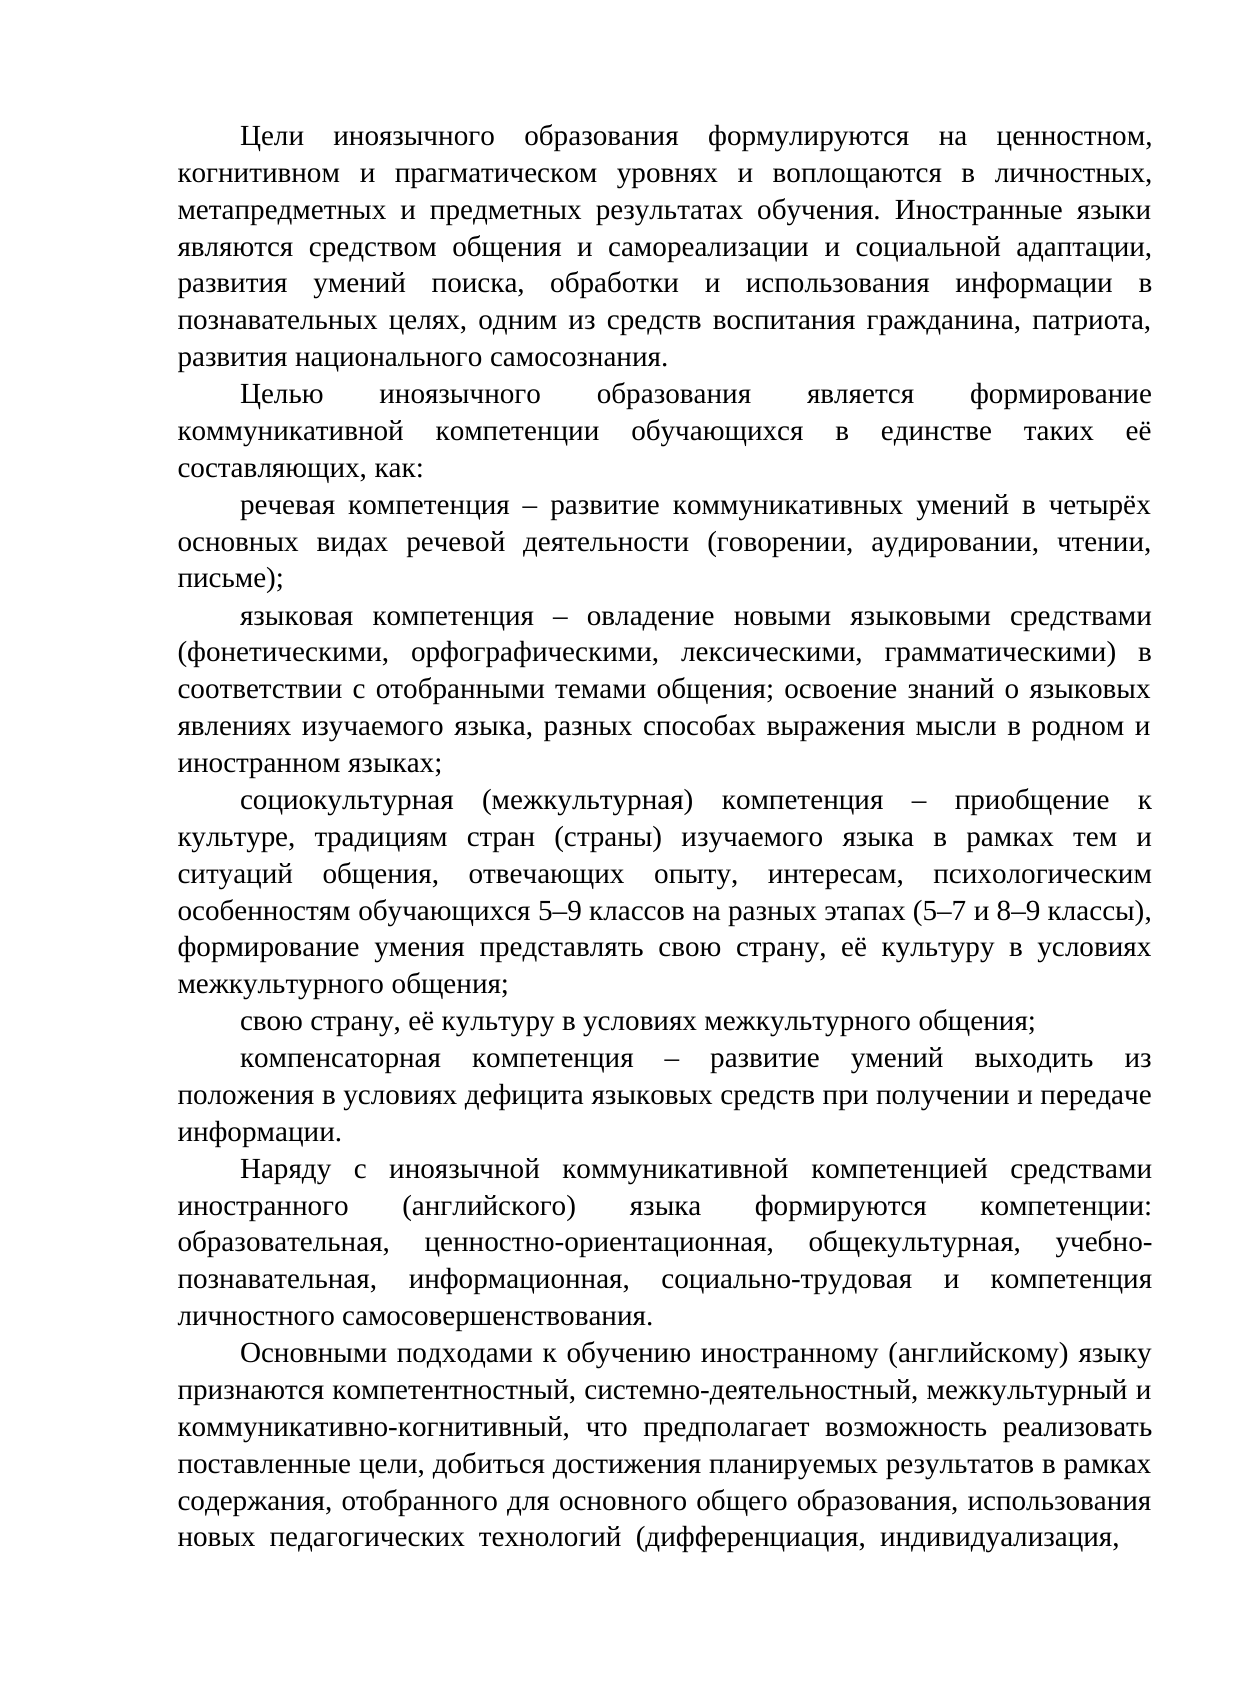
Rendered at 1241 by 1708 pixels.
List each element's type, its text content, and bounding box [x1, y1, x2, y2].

text Цели иноязычного образования формулируются на ценностном, когнитивном и прагматическом уровнях и воплощаются в личностных, метапредметных и предметных результатах обучения. Иностранные языки являются средством общения и самореализации и социальной адаптации, развития умений поиска, обработки и использования информации в познавательных целях, одним из средств воспитания гражданина, патриота, развития национального самосознания. [177, 118, 1152, 373]
text языковая компетенция – овладение новыми языковыми средствами (фонетическими, орфографическими, лексическими, грамматическими) в соответствии c отобранными темами общения; освоение знаний о языковых явлениях изучаемого языка, разных способах выражения мысли в родном и иностранном языках; [177, 598, 1152, 779]
text компенсаторная компетенция – развитие умений выходить из положения в условиях дефицита языковых средств при получении и передаче информации. [177, 1040, 1152, 1147]
text Основными подходами к обучению иностранному (английскому) языку признаются компетентностный, системно-деятельностный, межкультурный и коммуникативно-когнитивный, что предполагает возможность реализовать поставленные цели, добиться достижения планируемых результатов в рамках содержания, отобранного для основного общего образования, использования новых педагогических технологий (дифференциация, индивидуализация, [177, 1335, 1152, 1553]
text речевая компетенция – развитие коммуникативных умений в четырёх основных видах речевой деятельности (говорении, аудировании, чтении, письме); [177, 487, 1152, 594]
text свою страну, её культуру в условиях межкультурного общения; [240, 1003, 1163, 1037]
text Наряду с иноязычной коммуникативной компетенцией средствами иностранного (английского) языка формируются компетенции: образовательная, ценностно-ориентационная, общекультурная, учебно- познавательная, информационная, социально-трудовая и компетенция личностного самосовершенствования. [177, 1151, 1152, 1332]
text Целью иноязычного образования является формирование коммуникативной компетенции обучающихся в единстве таких её составляющих, как: [177, 376, 1152, 483]
text социокультурная (межкультурная) компетенция – приобщение к культуре, традициям стран (страны) изучаемого языка в рамках тем и ситуаций общения, отвечающих опыту, интересам, психологическим особенностям обучающихся 5–9 классов на разных этапах (5–7 и 8–9 классы), формирование умения представлять свою страну, её культуру в условиях межкультурного общения; [177, 782, 1152, 1000]
